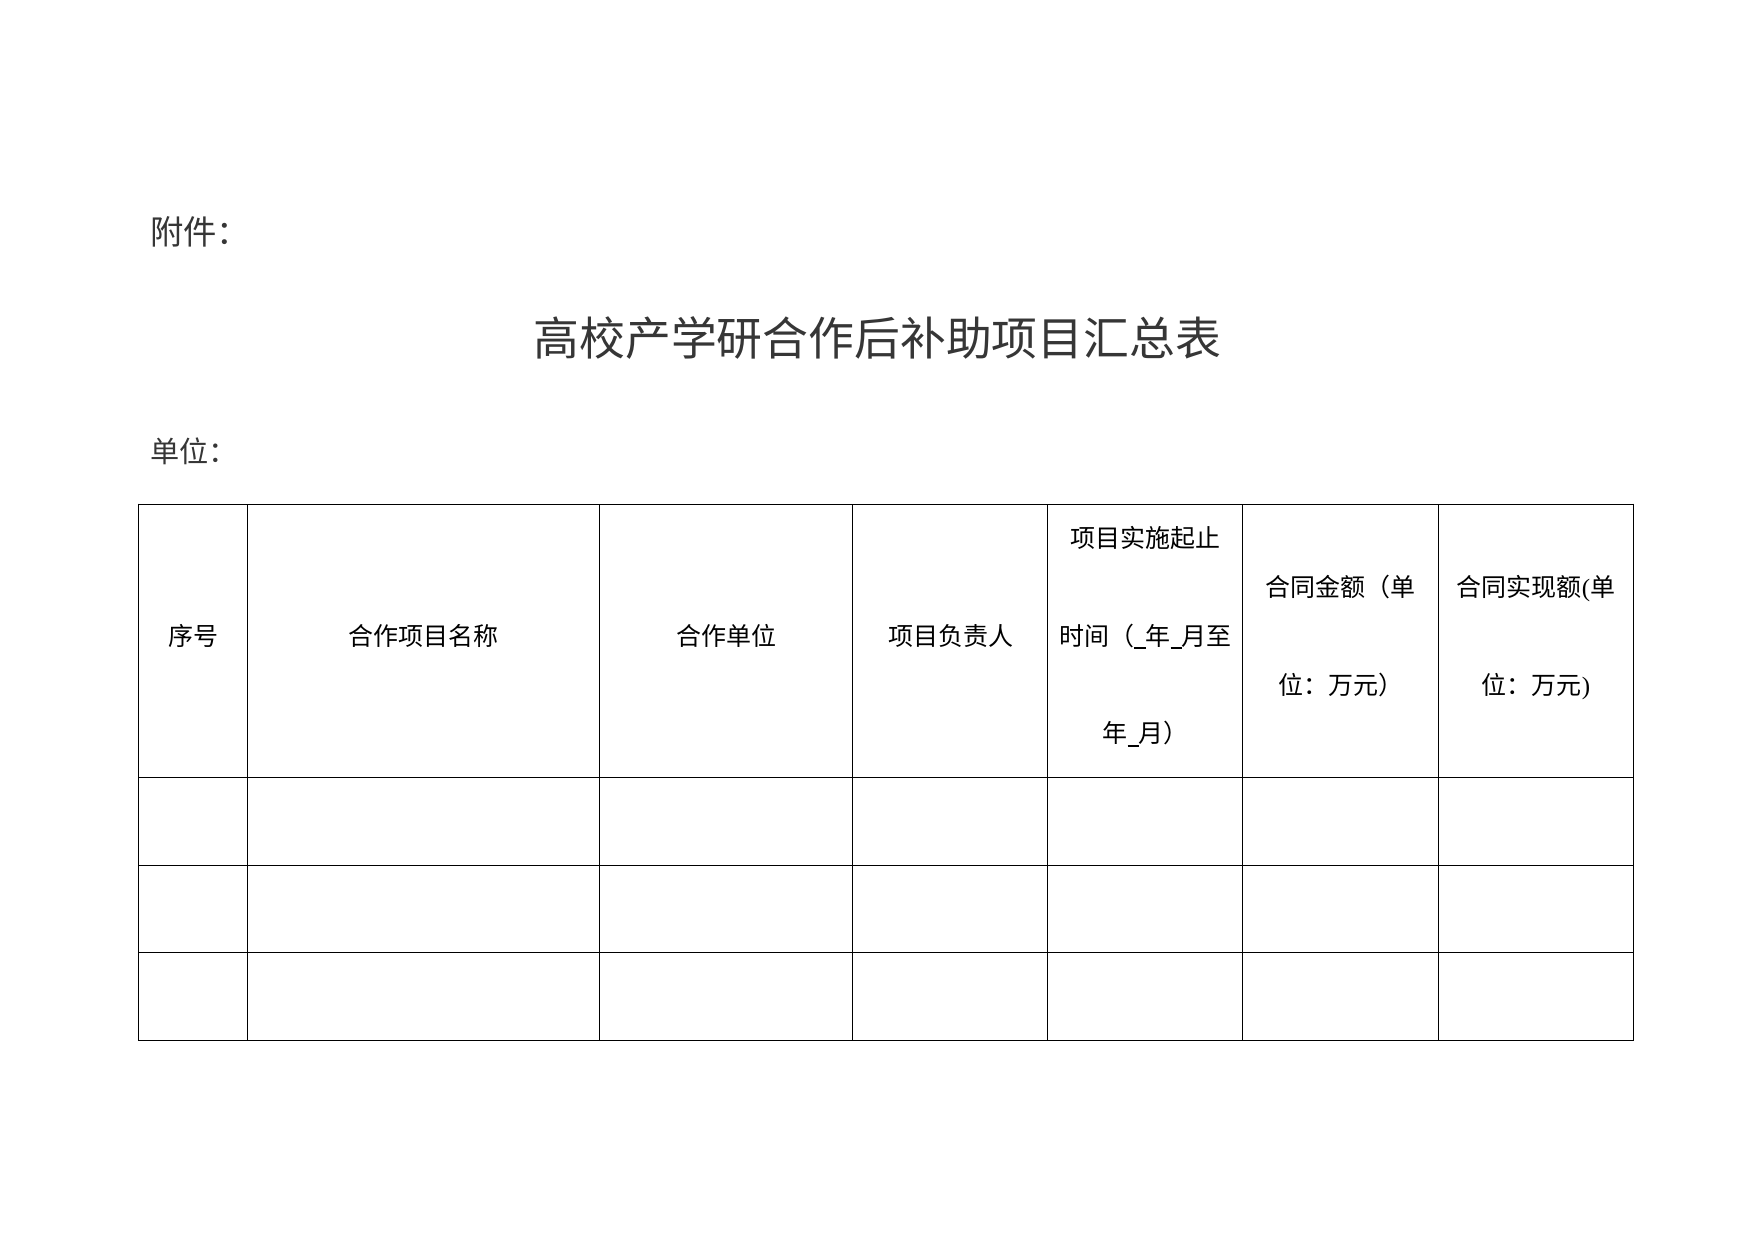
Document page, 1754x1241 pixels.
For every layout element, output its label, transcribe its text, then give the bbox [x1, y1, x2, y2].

table_header 项目负责人 [853, 505, 1047, 777]
table_cell [139, 953, 247, 1040]
table_cell [1243, 953, 1438, 1040]
table_cell [1243, 866, 1438, 952]
table_header 合同金额（单位：万元） [1243, 505, 1438, 777]
table_cell [1048, 866, 1242, 952]
table_header 序号 [139, 505, 247, 777]
text 附件： [150, 198, 1604, 263]
table_cell [853, 866, 1047, 952]
table_header 项目实施起止时间（ 年 月至 年 月） [1048, 505, 1242, 777]
table_cell [1439, 953, 1633, 1040]
table_cell [1048, 778, 1242, 864]
table_cell [248, 778, 599, 864]
table_cell [139, 866, 247, 952]
table_cell [1439, 778, 1633, 864]
table_cell [853, 953, 1047, 1040]
table_cell [248, 866, 599, 952]
table_cell [600, 778, 852, 864]
table_cell [1439, 866, 1633, 952]
table_cell [600, 866, 852, 952]
table_cell [853, 778, 1047, 864]
table_cell [1048, 953, 1242, 1040]
table_cell [139, 778, 247, 864]
text 高校产学研合作后补助项目汇总表 [150, 287, 1604, 384]
table_cell [1243, 778, 1438, 864]
table_header 合作项目名称 [248, 505, 599, 777]
text 单位： [150, 417, 1604, 482]
table_cell [600, 953, 852, 1040]
table_header 合同实现额(单位：万元) [1439, 505, 1633, 777]
table_cell [248, 953, 599, 1040]
table_header 合作单位 [600, 505, 852, 777]
